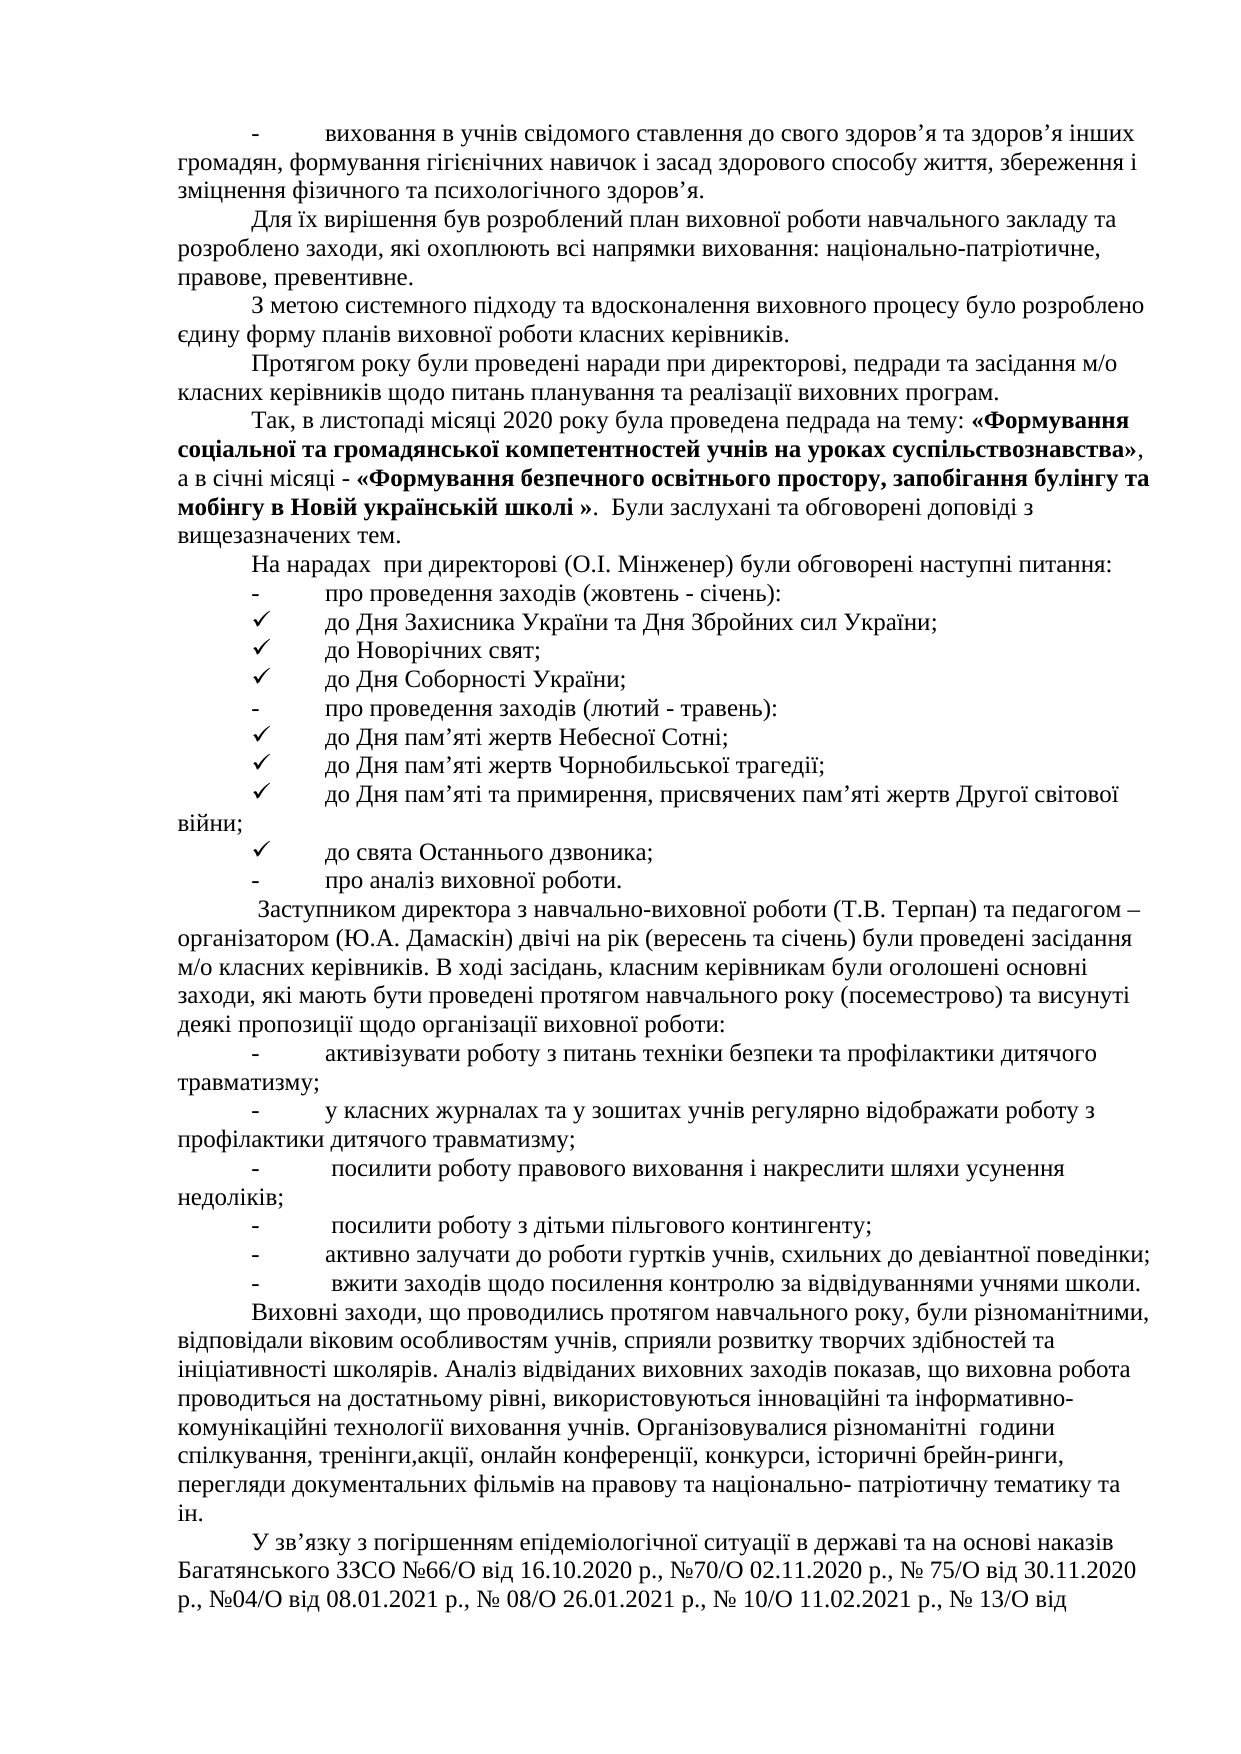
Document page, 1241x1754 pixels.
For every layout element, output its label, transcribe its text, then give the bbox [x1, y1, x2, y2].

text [177, 1527, 1152, 1613]
list до свята Останнього дзвоника; [177, 837, 1152, 866]
list посилити роботу правового виховання і накреслити шляхи усунення недоліків; [177, 1153, 1152, 1211]
list про проведення заходів (лютий - травень): [177, 693, 1152, 722]
text Виховні заходи, що проводились протягом навчального року, були різноманітними, відповідали віковим особливостям учнів, сприяли розвитку творчих здібностей та ініціативності школярів. Аналіз відвіданих виховних заходів показав, що виховна робота проводиться на достатньому рівні, використовуються інноваційні та інформативно-комунікаційні технології виховання учнів. Організовувалися різноманітні години спілкування, тренінги,акції, онлайн конференції, конкурси, історичні брейн-ринги, перегляди документальних фільмів на правову та національно- патріотичну тематику та ін. [177, 1297, 1152, 1527]
list до Дня пам’яті жертв Чорнобильської трагедії; [177, 751, 1152, 779]
list активізувати роботу з питань техніки безпеки та профілактики дитячого травматизму; [177, 1038, 1152, 1096]
list активно залучати до роботи гуртків учнів, схильних до девіантної поведінки; [177, 1239, 1152, 1268]
list до Дня пам’яті та примирення, присвячених пам’яті жертв Другої світової війни; [177, 779, 1152, 837]
text Для їх вирішення був розроблений план виховної роботи навчального закладу та розроблено заходи, які охоплюють всі напрямки виховання: національно-патріотичне, правове, превентивне. [177, 204, 1152, 291]
list до Дня Соборності України; [177, 664, 1152, 693]
text Так, в листопаді місяці 2020 року була проведена педрада на тему: «Формування соціальної та громадянської компетентностей учнів на уроках суспільствознавства», а в січні місяці - «Формування безпечного освітнього простору, запобігання булінгу та мобінгу в Новій українській школі ». Були заслухані та обговорені доповіді з вищезазначених тем. [177, 406, 1152, 549]
text На нарадах при директорові (О.І. Мінженер) були обговорені наступні питання: [177, 549, 1152, 578]
list про проведення заходів (жовтень - січень): [177, 578, 1152, 607]
list до Дня пам’яті жертв Небесної Сотні; [177, 722, 1152, 751]
list до Дня Захисника України та Дня Збройних сил України; [177, 607, 1152, 636]
text З метою системного підходу та вдосконалення виховного процесу було розроблено єдину форму планів виховної роботи класних керівників. [177, 291, 1152, 348]
list до Новорічних свят; [177, 636, 1152, 664]
text Протягом року були проведені наради при директорові, педради та засідання м/о класних керівників щодо питань планування та реалізації виховних програм. [177, 348, 1152, 406]
list вжити заходів щодо посилення контролю за відвідуваннями учнями школи. [177, 1268, 1152, 1297]
text Заступником директора з навчально-виховної роботи (Т.В. Терпан) та педагогом – організатором (Ю.А. Дамаскін) двічі на рік (вересень та січень) були проведені засідання м/о класних керівників. В ході засідань, класним керівникам були оголошені основні заходи, які мають бути проведені протягом навчального року (посеместрово) та висунуті деякі пропозиції щодо організації виховної роботи: [177, 894, 1152, 1038]
list про аналіз виховної роботи. [177, 866, 1152, 894]
list посилити роботу з дітьми пільгового контингенту; [177, 1211, 1152, 1239]
list у класних журналах та у зошитах учнів регулярно відображати роботу з профілактики дитячого травматизму; [177, 1096, 1152, 1153]
list виховання в учнів свідомого ставлення до свого здоров’я та здоров’я інших громадян, формування гігієнічних навичок і засад здорового способу життя, збереження і зміцнення фізичного та психологічного здоров’я. [177, 118, 1152, 204]
